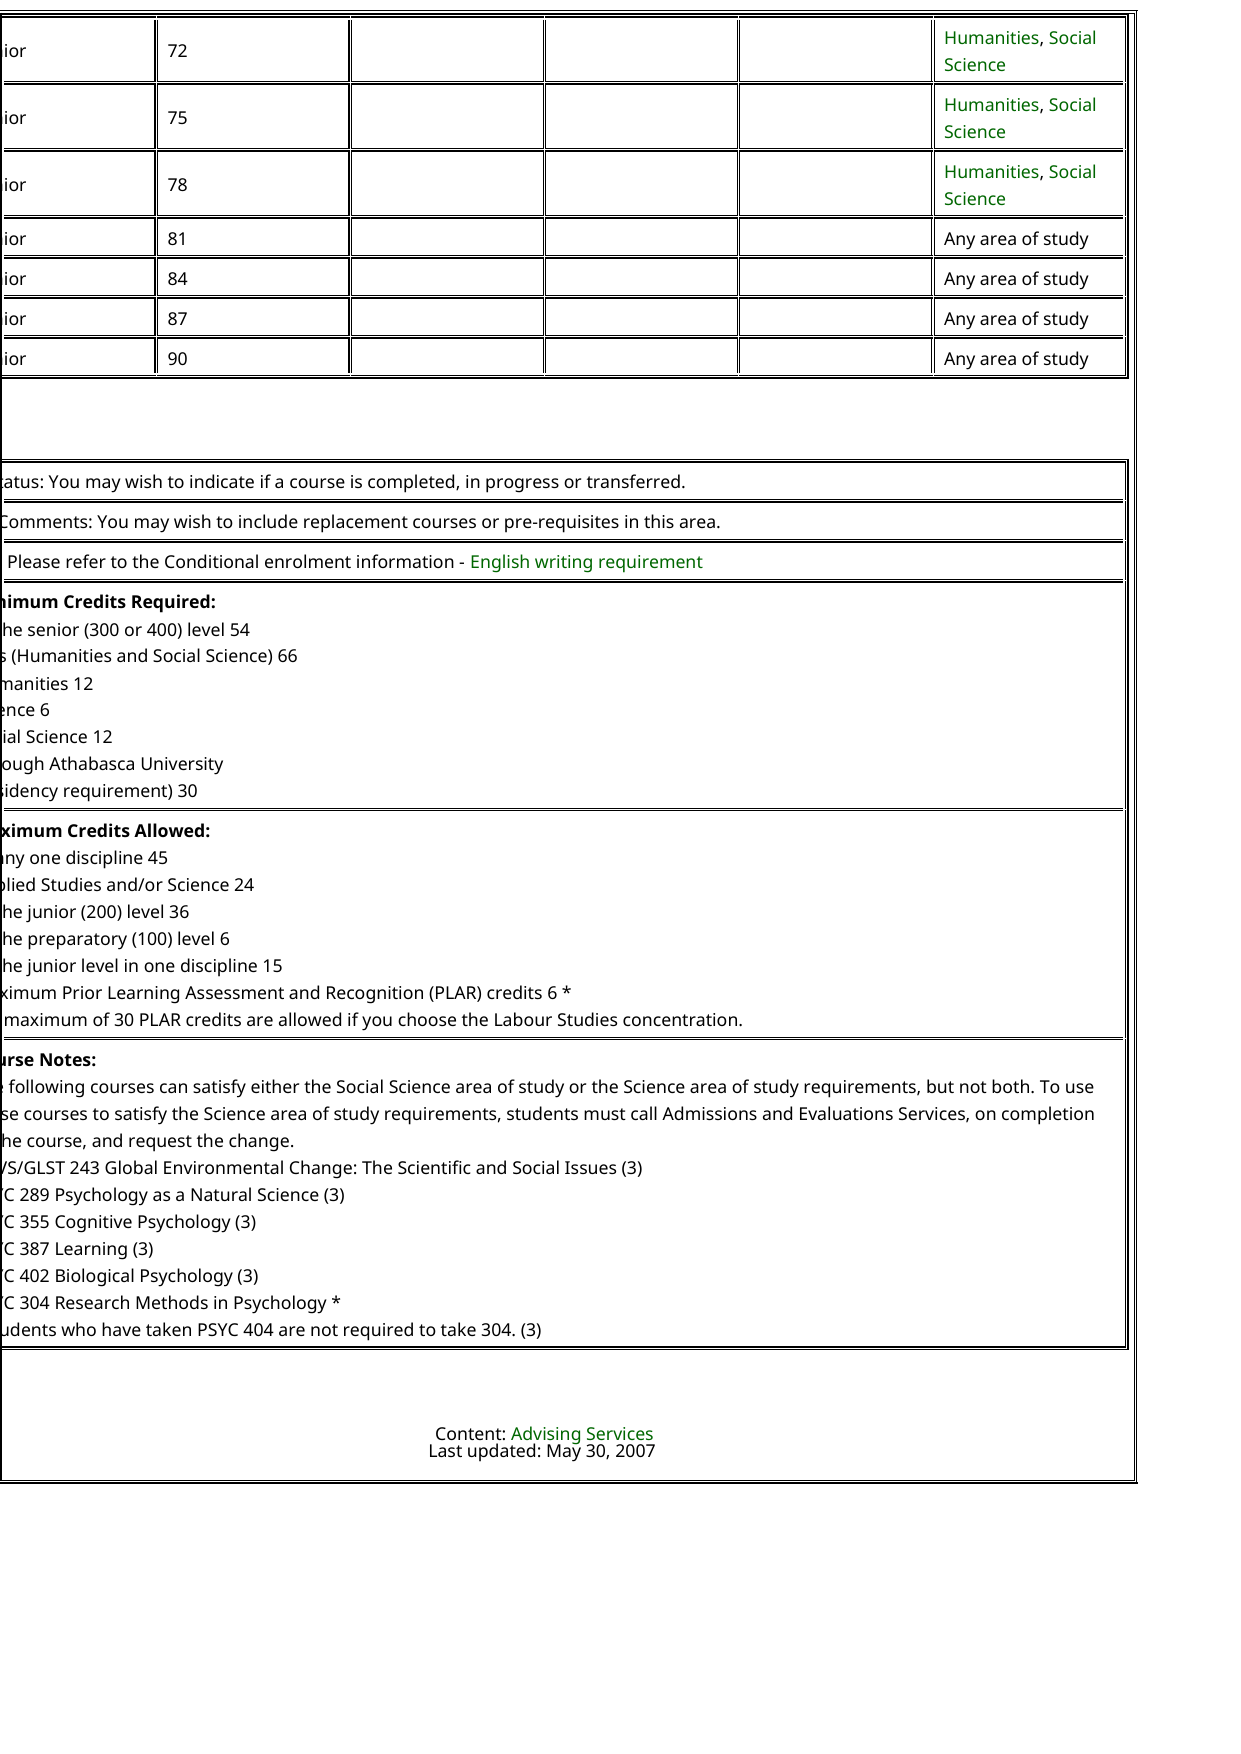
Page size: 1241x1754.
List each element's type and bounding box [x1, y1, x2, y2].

table_cell [2, 14, 1134, 1480]
